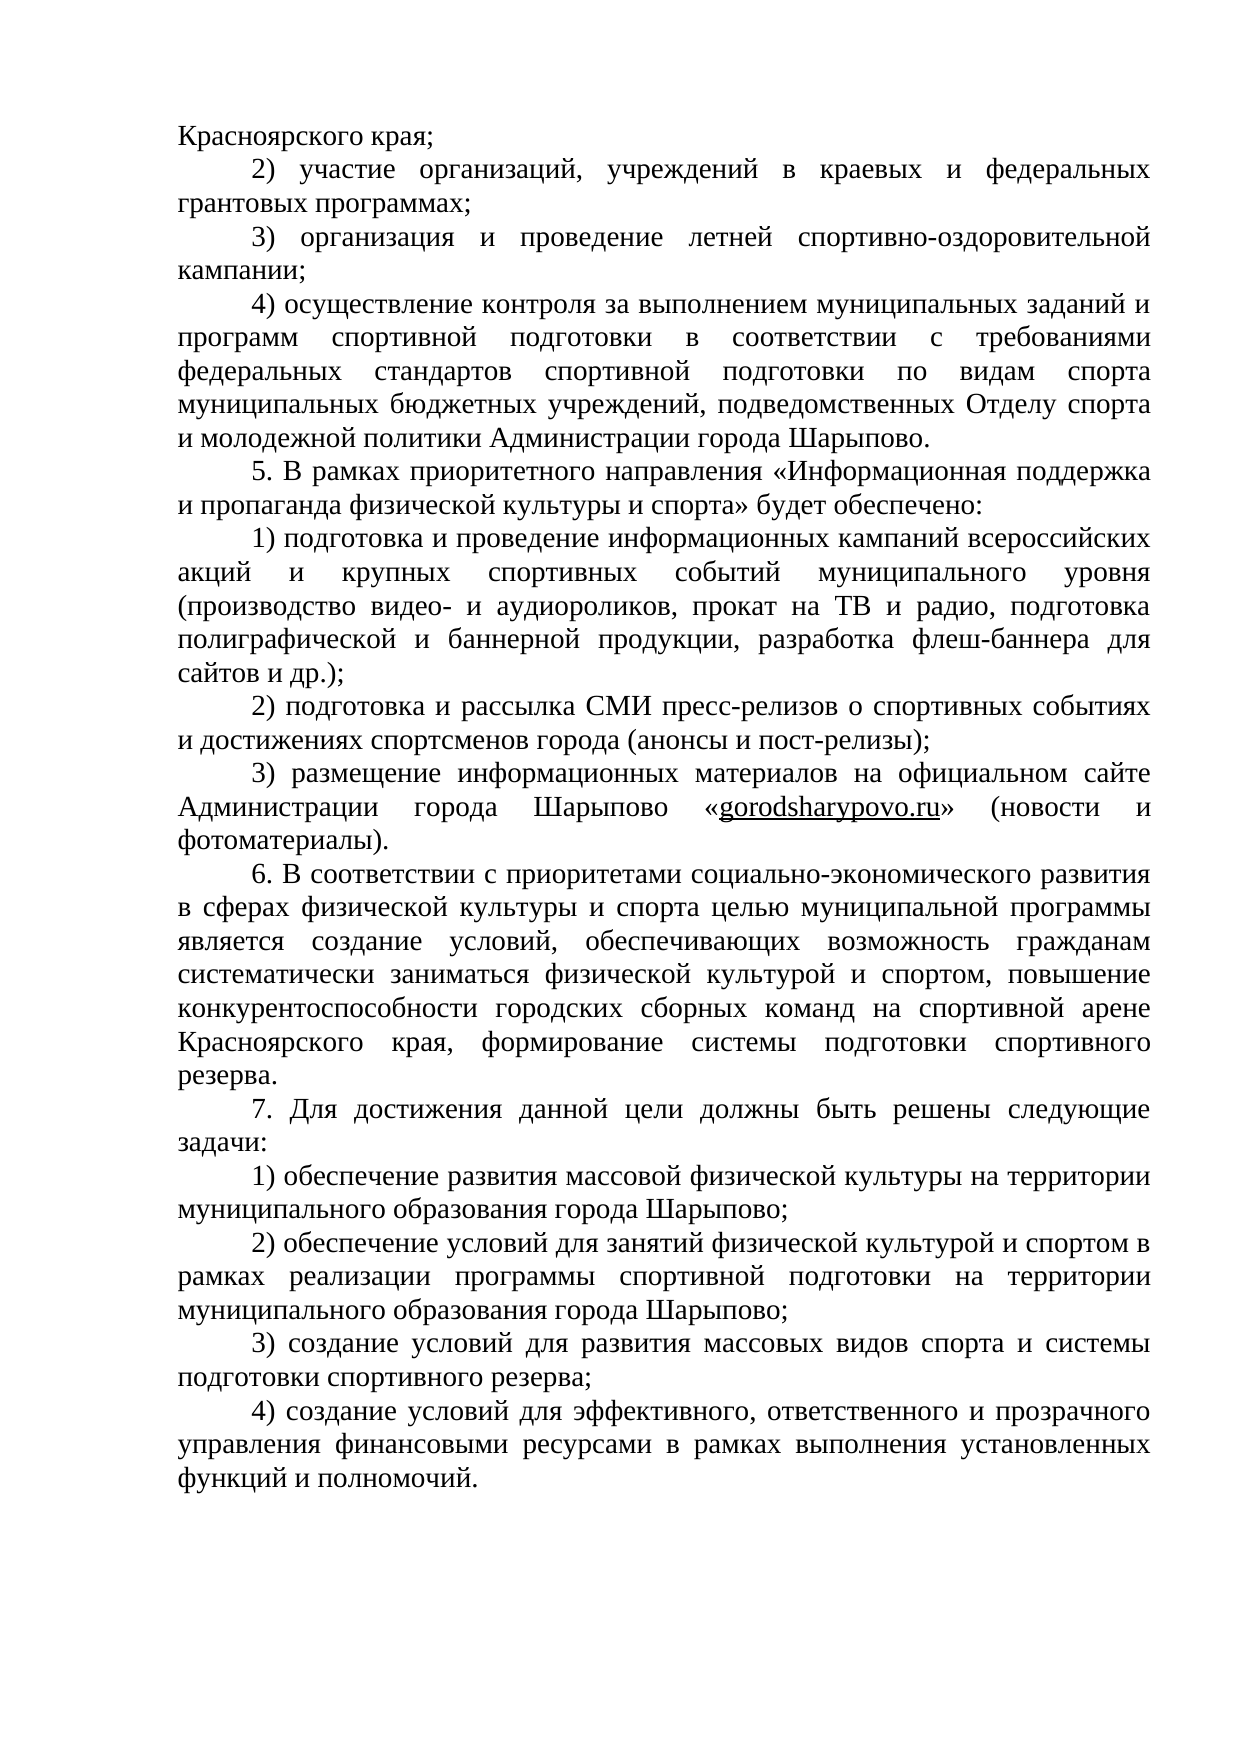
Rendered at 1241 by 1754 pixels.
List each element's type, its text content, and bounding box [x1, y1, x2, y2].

text 1) обеспечение развития массовой физической культуры на территории муниципального образования города Шарыпово; [177, 1158, 1152, 1225]
text 5. В рамках приоритетного направления «Информационная поддержка и пропаганда физической культуры и спорта» будет обеспечено: [177, 453, 1152, 521]
text 1) подготовка и проведение информационных кампаний всероссийских акций и крупных спортивных событий муниципального уровня (производство видео- и аудиороликов, прокат на ТВ и радио, подготовка полиграфической и баннерной продукции, разработка флеш-баннера для сайтов и др.); [177, 521, 1152, 688]
text 2) участие организаций, учреждений в краевых и федеральных грантовых программах; [177, 152, 1152, 219]
text 6. В соответствии с приоритетами социально-экономического развития в сферах физической культуры и спорта целью муниципальной программы является создание условий, обеспечивающих возможность гражданам систематически заниматься физической культурой и спортом, повышение конкурентоспособности городских сборных команд на спортивной арене Красноярского края, формирование системы подготовки спортивного резерва. [177, 856, 1152, 1091]
text 3) организация и проведение летней спортивно-оздоровительной кампании; [177, 219, 1152, 286]
text 4) создание условий для эффективного, ответственного и прозрачного управления финансовыми ресурсами в рамках выполнения установленных функций и полномочий. [177, 1393, 1152, 1493]
text 3) создание условий для развития массовых видов спорта и системы подготовки спортивного резерва; [177, 1326, 1152, 1393]
text 7. Для достижения данной цели должны быть решены следующие задачи: [177, 1091, 1152, 1158]
text 4) осуществление контроля за выполнением муниципальных заданий и программ спортивной подготовки в соответствии с требованиями федеральных стандартов спортивной подготовки по видам спорта муниципальных бюджетных учреждений, подведомственных Отделу спорта и молодежной политики Администрации города Шарыпово. [177, 286, 1152, 453]
text 3) размещение информационных материалов на официальном сайте Администрации города Шарыпово «gorodsharypovo.ru» (новости и фотоматериалы). [177, 755, 1152, 856]
text 2) подготовка и рассылка СМИ пресс-релизов о спортивных событиях и достижениях спортсменов города (анонсы и пост-релизы); [177, 688, 1152, 755]
text 2) обеспечение условий для занятий физической культурой и спортом в рамках реализации программы спортивной подготовки на территории муниципального образования города Шарыпово; [177, 1225, 1152, 1326]
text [177, 118, 1152, 152]
